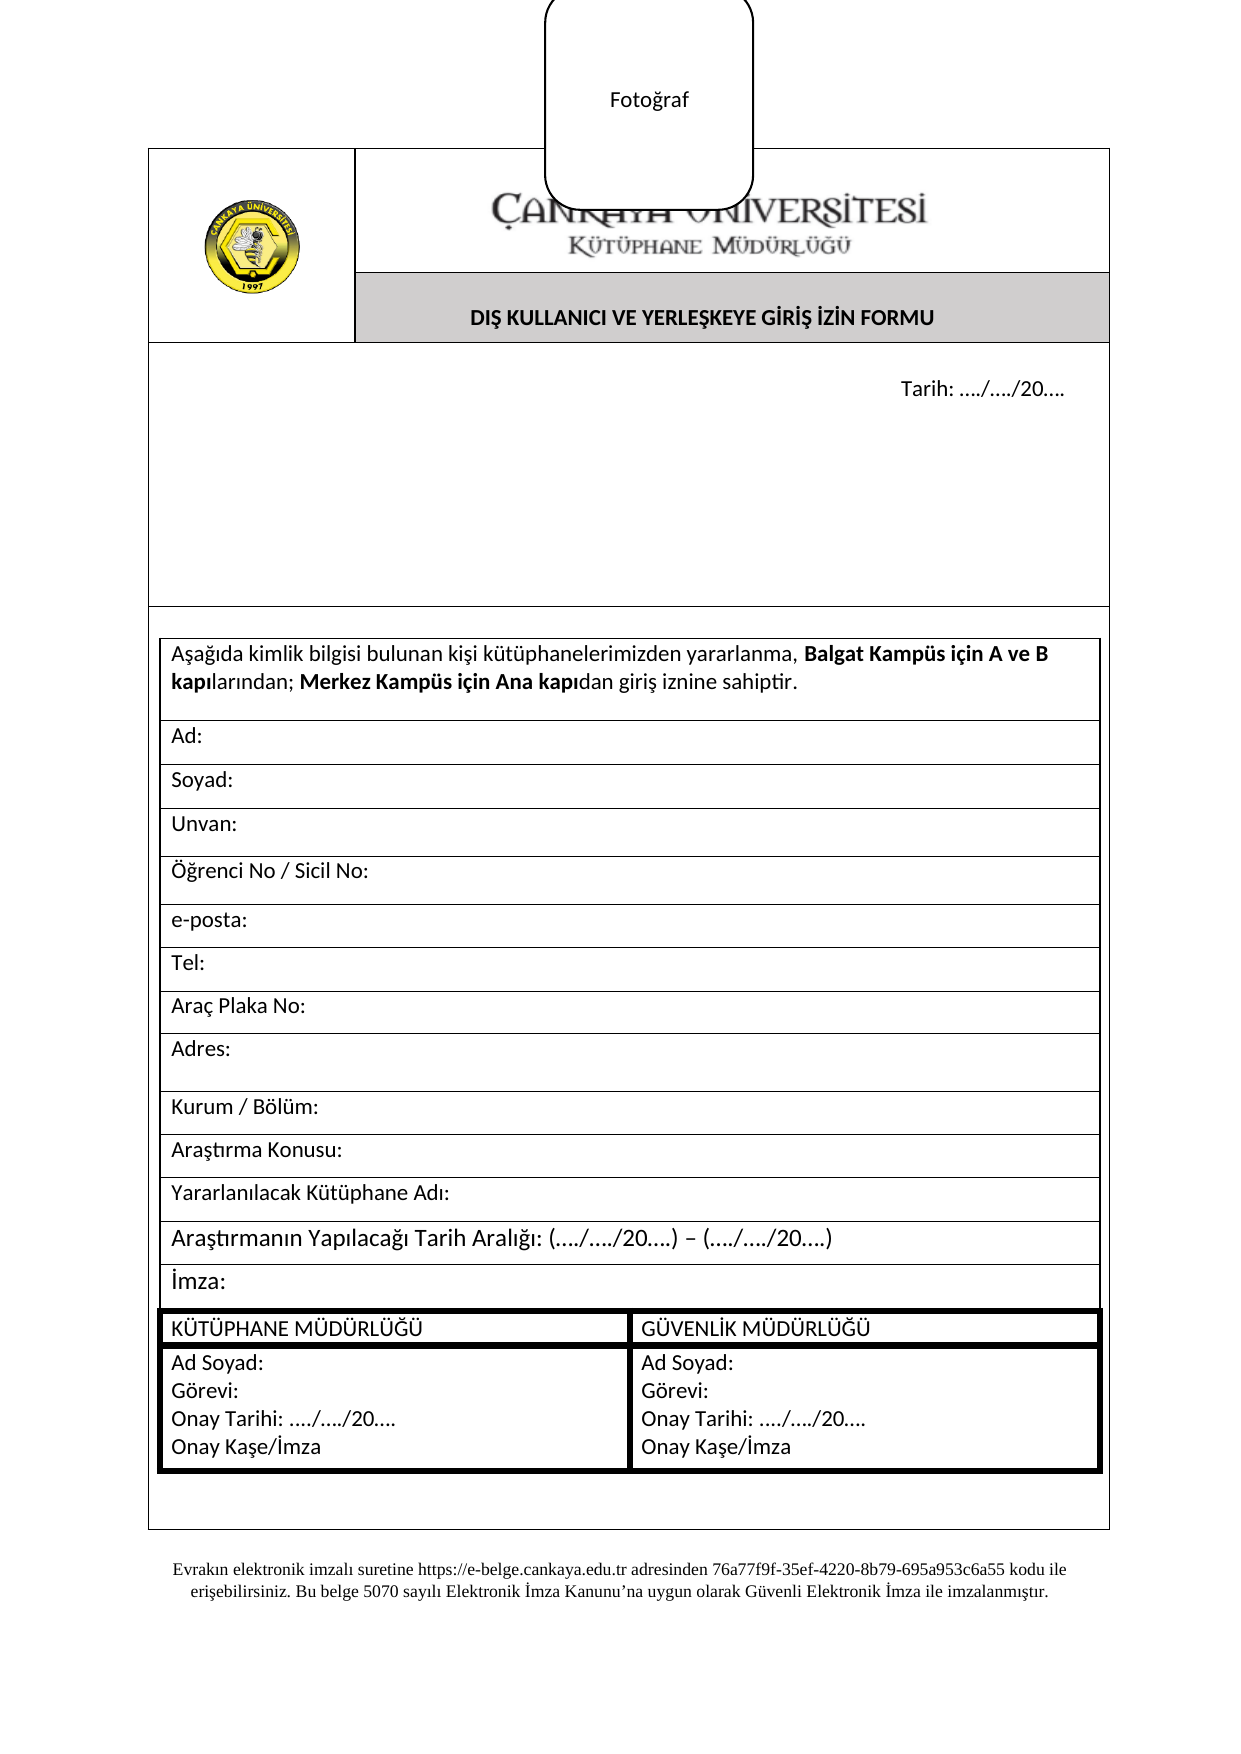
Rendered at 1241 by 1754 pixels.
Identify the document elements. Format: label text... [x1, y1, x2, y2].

table_header [149, 149, 354, 342]
table_cell [149, 607, 1109, 1529]
text Evrakın elektronik imzalı suretine https://e-belge.cankaya.edu.tr adresinden 76a77f9f-35ef-4220-8b79-695a953c6a55 kodu ile erişebilirsiniz. Bu belge 5070 sayılı Elektronik İmza Kanunu’na uygun olarak Güvenli Elektronik İmza ile imzalanmıştır. [148, 1558, 1093, 1601]
picture [200, 196, 303, 296]
table_cell [356, 273, 1109, 342]
picture [454, 176, 951, 272]
table_header [356, 149, 544, 272]
table_header [755, 149, 1109, 272]
table_cell [149, 343, 1109, 606]
